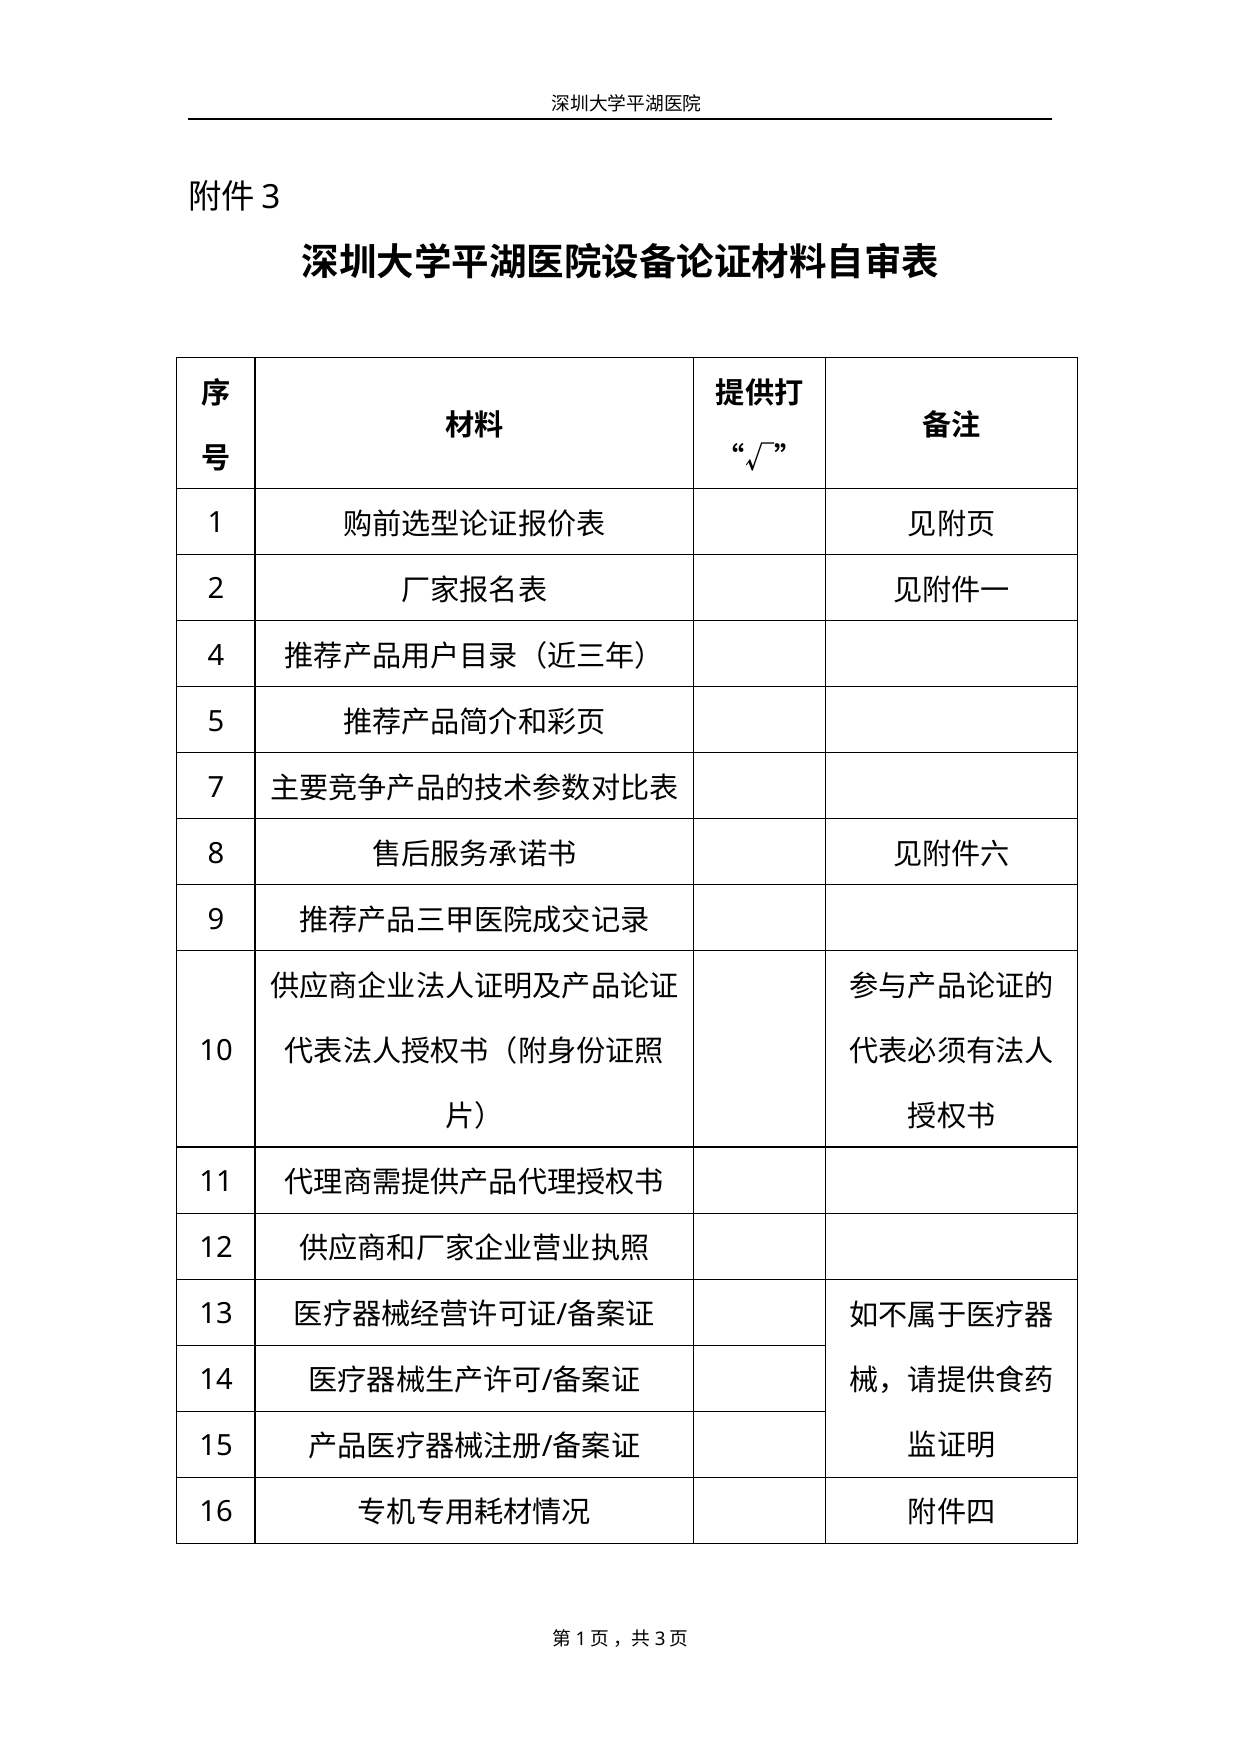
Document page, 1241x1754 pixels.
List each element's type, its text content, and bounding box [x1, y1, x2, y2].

table_header 提供打“√” [694, 358, 825, 488]
table_cell [694, 1280, 825, 1344]
table_cell 购前选型论证报价表 [256, 489, 693, 554]
table_cell [694, 687, 825, 752]
table_cell 如不属于医疗器械，请提供食药监证明 [826, 1280, 1077, 1477]
table_cell 售后服务承诺书 [256, 819, 693, 884]
table_cell [694, 1346, 825, 1411]
table_cell 医疗器械经营许可证/备案证 [256, 1280, 693, 1344]
table_cell 9 [177, 885, 254, 950]
table_cell 12 [177, 1214, 254, 1278]
table_header 材料 [256, 358, 693, 488]
table_cell 14 [177, 1346, 254, 1411]
table_cell 推荐产品简介和彩页 [256, 687, 693, 752]
table_cell 产品医疗器械注册/备案证 [256, 1412, 693, 1477]
table_cell 推荐产品三甲医院成交记录 [256, 885, 693, 950]
table_cell [826, 885, 1077, 950]
table_cell 参与产品论证的代表必须有法人授权书 [826, 951, 1077, 1146]
table_cell 专机专用耗材情况 [256, 1478, 693, 1543]
table_cell 8 [177, 819, 254, 884]
table_cell 15 [177, 1412, 254, 1477]
table_cell [694, 1148, 825, 1212]
table_cell [694, 1412, 825, 1477]
table_cell 10 [177, 951, 254, 1146]
table_cell 代理商需提供产品代理授权书 [256, 1148, 693, 1212]
table_cell [694, 555, 825, 620]
table_cell 见附件一 [826, 555, 1077, 620]
table_cell [826, 687, 1077, 752]
table_cell [694, 753, 825, 818]
table_cell [694, 489, 825, 554]
table_cell [694, 1214, 825, 1278]
table_cell [826, 621, 1077, 686]
text 附件3 [188, 162, 1052, 227]
table_cell 4 [177, 621, 254, 686]
table_cell 供应商和厂家企业营业执照 [256, 1214, 693, 1278]
table_header 序号 [177, 358, 254, 488]
table_cell [694, 621, 825, 686]
table_cell 厂家报名表 [256, 555, 693, 620]
table_cell 7 [177, 753, 254, 818]
text 深圳大学平湖医院设备论证材料自审表 [188, 227, 1052, 292]
table_cell 见附件六 [826, 819, 1077, 884]
table_cell 见附页 [826, 489, 1077, 554]
table_cell [694, 819, 825, 884]
table_cell [694, 1478, 825, 1543]
table_cell [826, 1214, 1077, 1278]
table_cell 附件四 [826, 1478, 1077, 1543]
table_cell 13 [177, 1280, 254, 1344]
table_header 备注 [826, 358, 1077, 488]
table_cell 11 [177, 1148, 254, 1212]
table_cell 主要竞争产品的技术参数对比表 [256, 753, 693, 818]
table_cell 推荐产品用户目录（近三年） [256, 621, 693, 686]
table_cell 2 [177, 555, 254, 620]
table_cell 医疗器械生产许可/备案证 [256, 1346, 693, 1411]
table_cell 供应商企业法人证明及产品论证代表法人授权书（附身份证照片） [256, 951, 693, 1146]
table_cell [826, 753, 1077, 818]
table_cell 1 [177, 489, 254, 554]
table_cell 5 [177, 687, 254, 752]
table_cell [694, 885, 825, 950]
table_cell [826, 1148, 1077, 1212]
table_cell [694, 951, 825, 1146]
table_cell 16 [177, 1478, 254, 1543]
